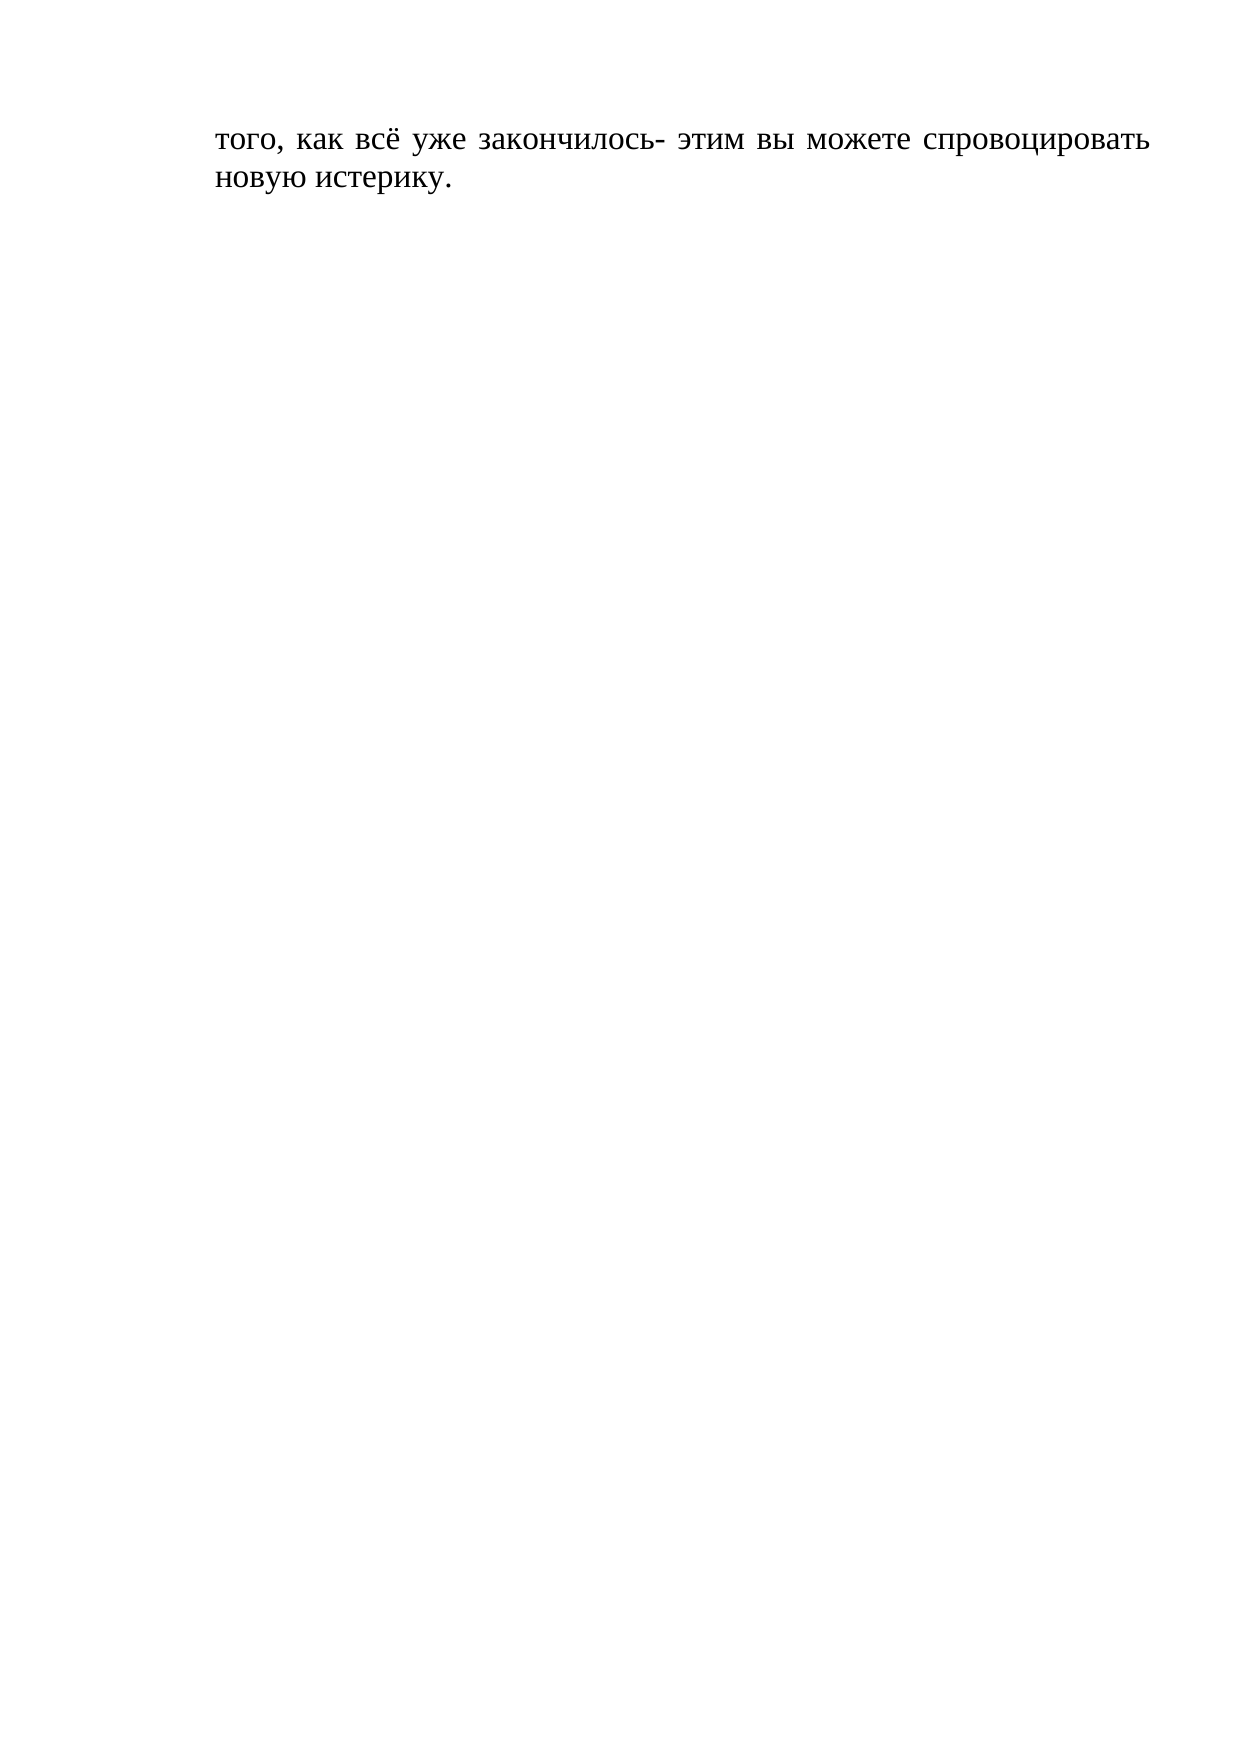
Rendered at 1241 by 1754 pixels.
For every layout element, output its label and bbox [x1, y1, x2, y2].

list [177, 118, 1152, 195]
